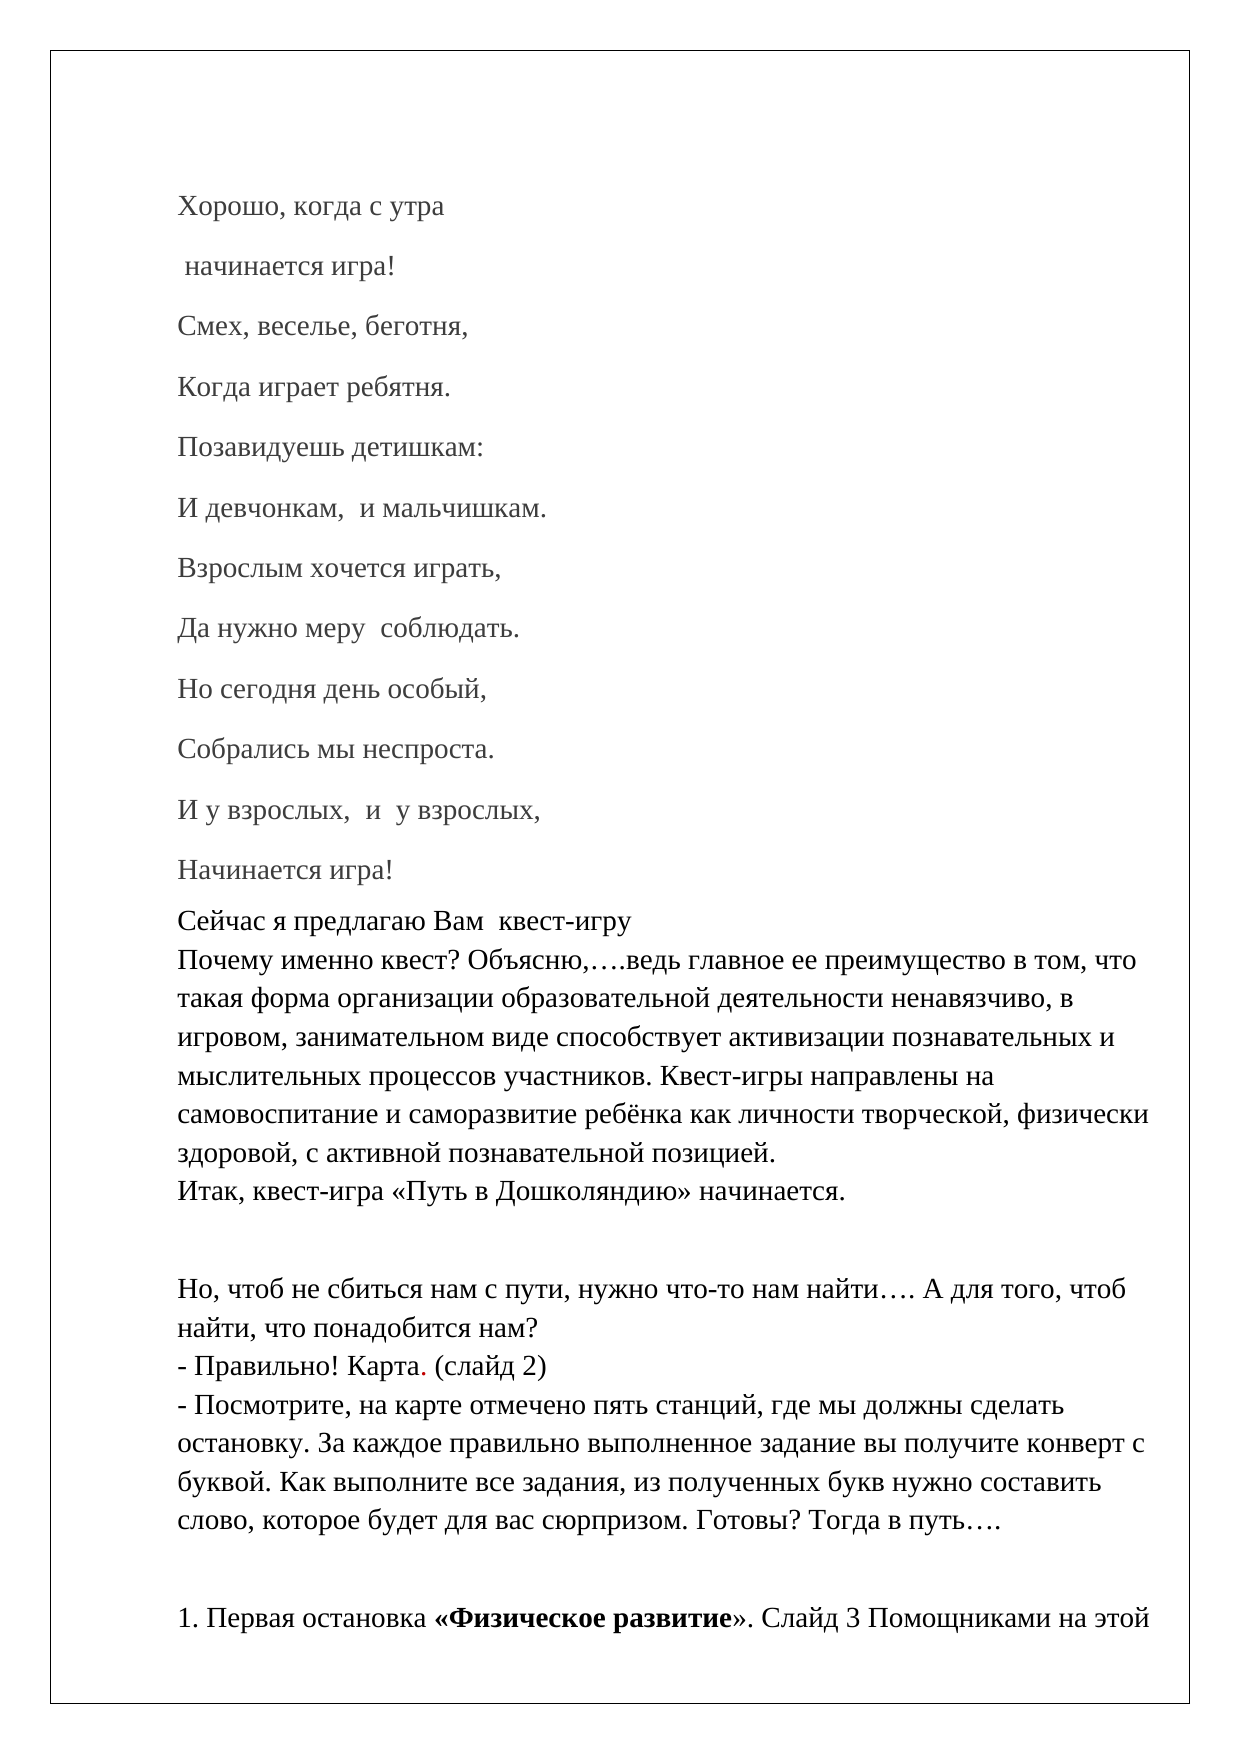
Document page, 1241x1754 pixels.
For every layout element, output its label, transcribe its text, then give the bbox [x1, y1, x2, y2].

text Когда играет ребятня. [177, 360, 1152, 402]
text Сейчас я предлагаю Вам квест-игру Почему именно квест? Объясню,….ведь главное ее преимущество в том, что такая форма организации образовательной деятельности ненавязчиво, в игровом, занимательном виде способствует активизации познавательных и мыслительных процессов участников. Квест-игры направлены на самовоспитание и саморазвитие ребёнка как личности творческой, физически здоровой, с активной познавательной позицией. Итак, квест-игра «Путь в Дошколяндию» начинается. [177, 903, 1152, 1207]
text Начинается игра! [177, 843, 1152, 886]
text Но, чтоб не сбиться нам с пути, нужно что-то нам найти…. А для того, чтоб найти, что понадобится нам? - Правильно! Карта. (слайд 2) - Посмотрите, на карте отмечено пять станций, где мы должны сделать остановку. За каждое правильно выполненное задание вы получите конверт с буквой. Как выполните все задания, из полученных букв нужно составить слово, которое будет для вас сюрпризом. Готовы? Тогда в путь…. [177, 1233, 1152, 1536]
text начинается игра! [177, 239, 1152, 282]
text Собрались мы неспроста. [177, 722, 1152, 765]
text И девчонкам, и мальчишкам. [177, 481, 1152, 523]
text И у взрослых, и у взрослых, [177, 783, 1152, 825]
text Взрослым хочется играть, [177, 541, 1152, 584]
text Да нужно меру соблюдать. [177, 601, 1152, 644]
text Позавидуешь детишкам: [177, 420, 1152, 463]
text Но сегодня день особый, [177, 662, 1152, 704]
text Хорошо, когда с утра [177, 178, 1152, 221]
text Смех, веселье, беготня, [177, 299, 1152, 342]
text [177, 1562, 1152, 1634]
